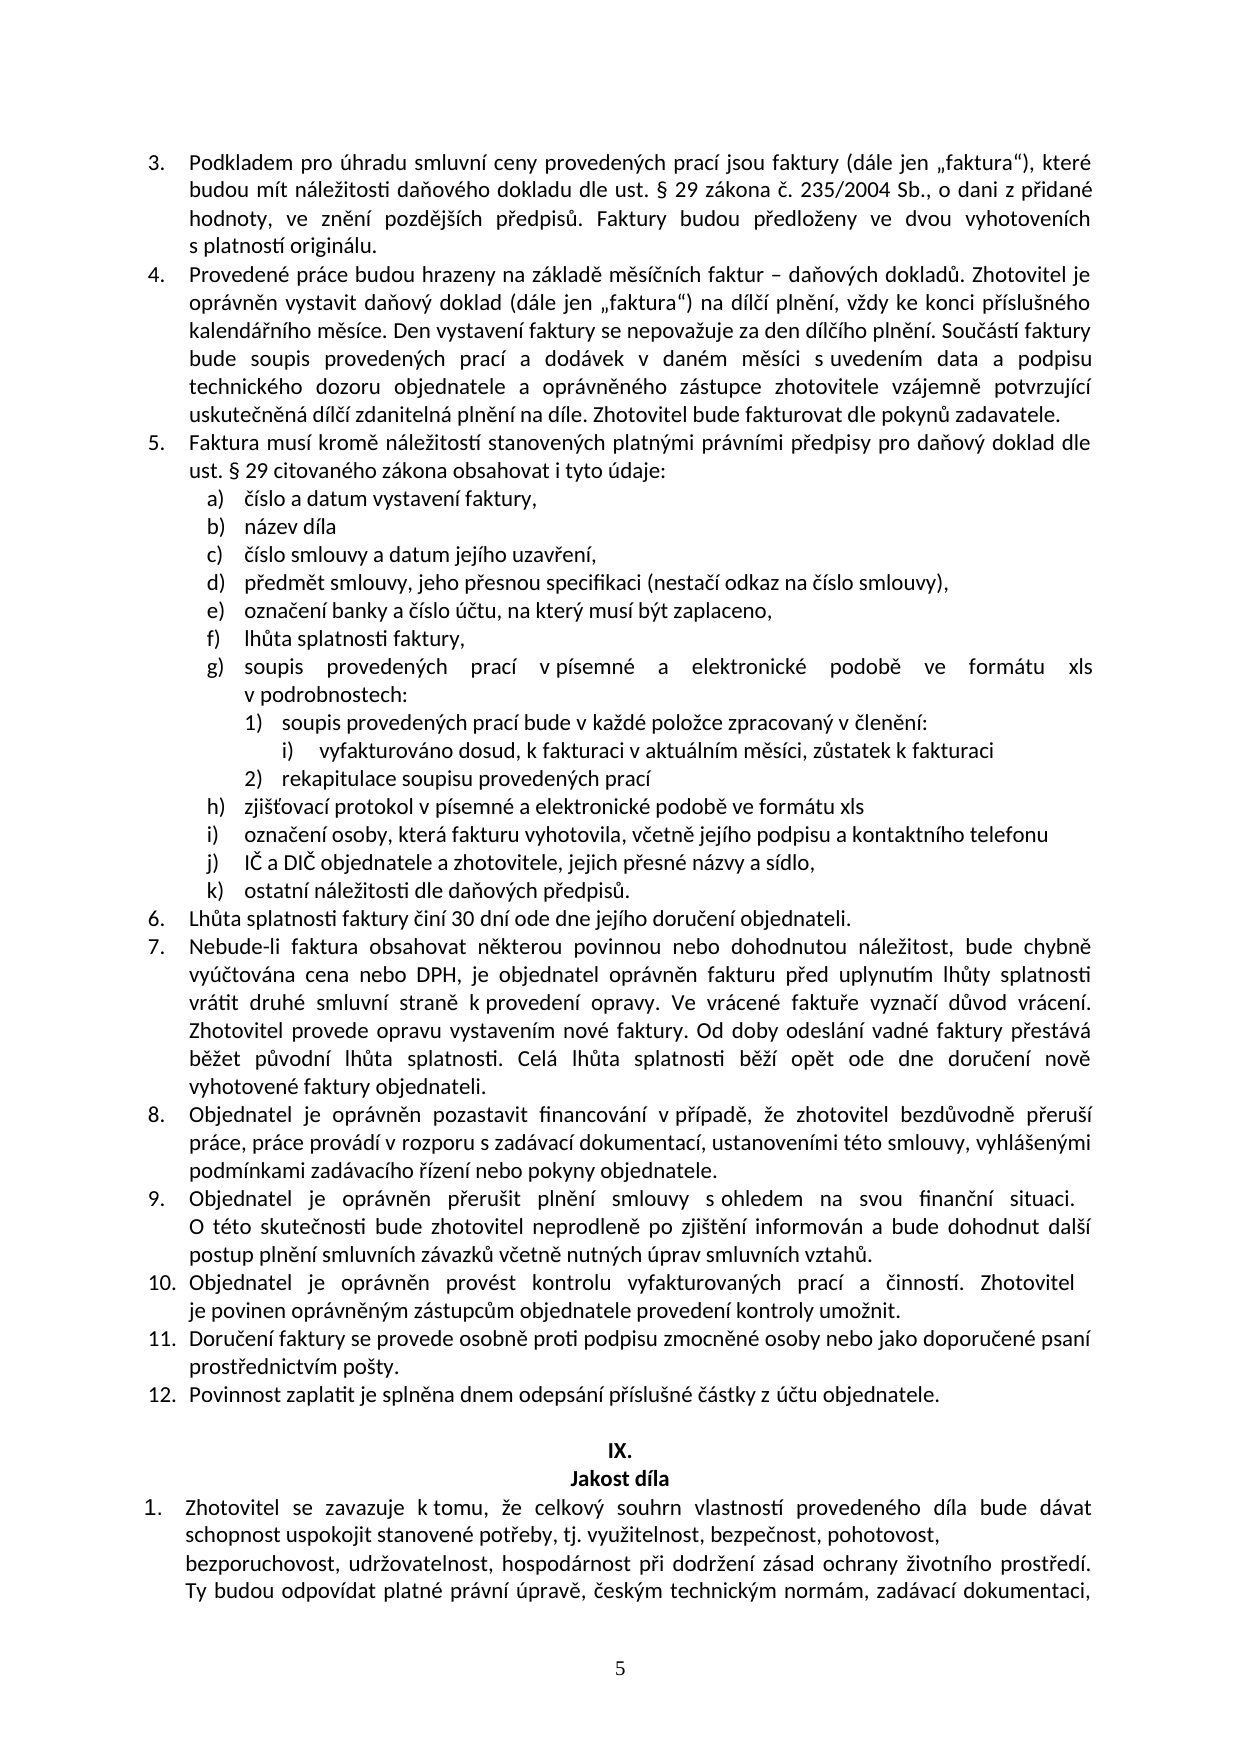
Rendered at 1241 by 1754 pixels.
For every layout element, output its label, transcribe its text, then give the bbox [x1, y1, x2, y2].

text Jakost díla [148, 1464, 1093, 1493]
list Provedené práce budou hrazeny na základě měsíčních faktur – daňových dokladů. Zhotovitel je oprávněn vystavit daňový doklad (dále jen „faktura“) na dílčí plnění, vždy ke konci příslušného kalendářního měsíce. Den vystavení faktury se nepovažuje za den dílčího plnění. Součástí faktury bude soupis provedených prací a dodávek v daném měsíci s uvedením data a podpisu technického dozoru objednatele a oprávněného zástupce zhotovitele vzájemně potvrzující uskutečněná dílčí zdanitelná plnění na díle. Zhotovitel bude fakturovat dle pokynů zadavatele. [148, 260, 1093, 428]
text IX. [148, 1437, 1093, 1464]
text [185, 1549, 1093, 1605]
list Objednatel je oprávněn přerušit plnění smlouvy s ohledem na svou finanční situaci. O této skutečnosti bude zhotovitel neprodleně po zjištění informován a bude dohodnut další postup plnění smluvních závazků včetně nutných úprav smluvních vztahů. [148, 1184, 1093, 1268]
list číslo a datum vystavení faktury, [207, 484, 1093, 512]
list číslo smlouvy a datum jejího uzavření, [207, 540, 1093, 568]
list Faktura musí kromě náležitostí stanovených platnými právními předpisy pro daňový doklad dle ust. § 29 citovaného zákona obsahovat i tyto údaje: [148, 428, 1093, 484]
list IČ a DIČ objednatele a zhotovitele, jejich přesné názvy a sídlo, [207, 848, 1093, 876]
list Doručení faktury se provede osobně proti podpisu zmocněné osoby nebo jako doporučené psaní prostřednictvím pošty. [148, 1324, 1093, 1381]
list rekapitulace soupisu provedených prací [244, 764, 1093, 792]
list zjišťovací protokol v písemné a elektronické podobě ve formátu xls [207, 792, 1093, 820]
list lhůta splatnosti faktury, [207, 624, 1093, 652]
list Lhůta splatnosti faktury činí 30 dní ode dne jejího doručení objednateli. [148, 904, 1093, 932]
list Podkladem pro úhradu smluvní ceny provedených prací jsou faktury (dále jen „faktura“), které budou mít náležitosti daňového dokladu dle ust. § 29 zákona č. 235/2004 Sb., o dani z přidané hodnoty, ve znění pozdějších předpisů. Faktury budou předloženy ve dvou vyhotoveních s platností originálu. [148, 148, 1093, 260]
list Zhotovitel se zavazuje k tomu, že celkový souhrn vlastností provedeného díla bude dávat schopnost uspokojit stanovené potřeby, tj. využitelnost, bezpečnost, pohotovost, [144, 1493, 1093, 1549]
list označení osoby, která fakturu vyhotovila, včetně jejího podpisu a kontaktního telefonu [207, 820, 1093, 848]
list název díla [207, 512, 1093, 540]
list Objednatel je oprávněn pozastavit financování v případě, že zhotovitel bezdůvodně přeruší práce, práce provádí v rozporu s zadávací dokumentací, ustanoveními této smlouvy, vyhlášenými podmínkami zadávacího řízení nebo pokyny objednatele. [148, 1100, 1093, 1184]
list soupis provedených prací v písemné a elektronické podobě ve formátu xls v podrobnostech: [207, 652, 1093, 708]
list ostatní náležitosti dle daňových předpisů. [207, 876, 1093, 904]
list předmět smlouvy, jeho přesnou specifikaci (nestačí odkaz na číslo smlouvy), [207, 568, 1093, 596]
list Nebude-li faktura obsahovat některou povinnou nebo dohodnutou náležitost, bude chybně vyúčtována cena nebo DPH, je objednatel oprávněn fakturu před uplynutím lhůty splatnosti vrátit druhé smluvní straně k provedení opravy. Ve vrácené faktuře vyznačí důvod vrácení. Zhotovitel provede opravu vystavením nové faktury. Od doby odeslání vadné faktury přestává běžet původní lhůta splatnosti. Celá lhůta splatnosti běží opět ode dne doručení nově vyhotovené faktury objednateli. [148, 932, 1093, 1100]
list označení banky a číslo účtu, na který musí být zaplaceno, [207, 596, 1093, 624]
list vyfakturováno dosud, k fakturaci v aktuálním měsíci, zůstatek k fakturaci [282, 736, 1093, 764]
list Objednatel je oprávněn provést kontrolu vyfakturovaných prací a činností. Zhotovitel je povinen oprávněným zástupcům objednatele provedení kontroly umožnit. [148, 1268, 1093, 1324]
list soupis provedených prací bude v každé položce zpracovaný v členění: [244, 708, 1093, 736]
list Povinnost zaplatit je splněna dnem odepsání příslušné částky z účtu objednatele. [148, 1381, 1093, 1408]
